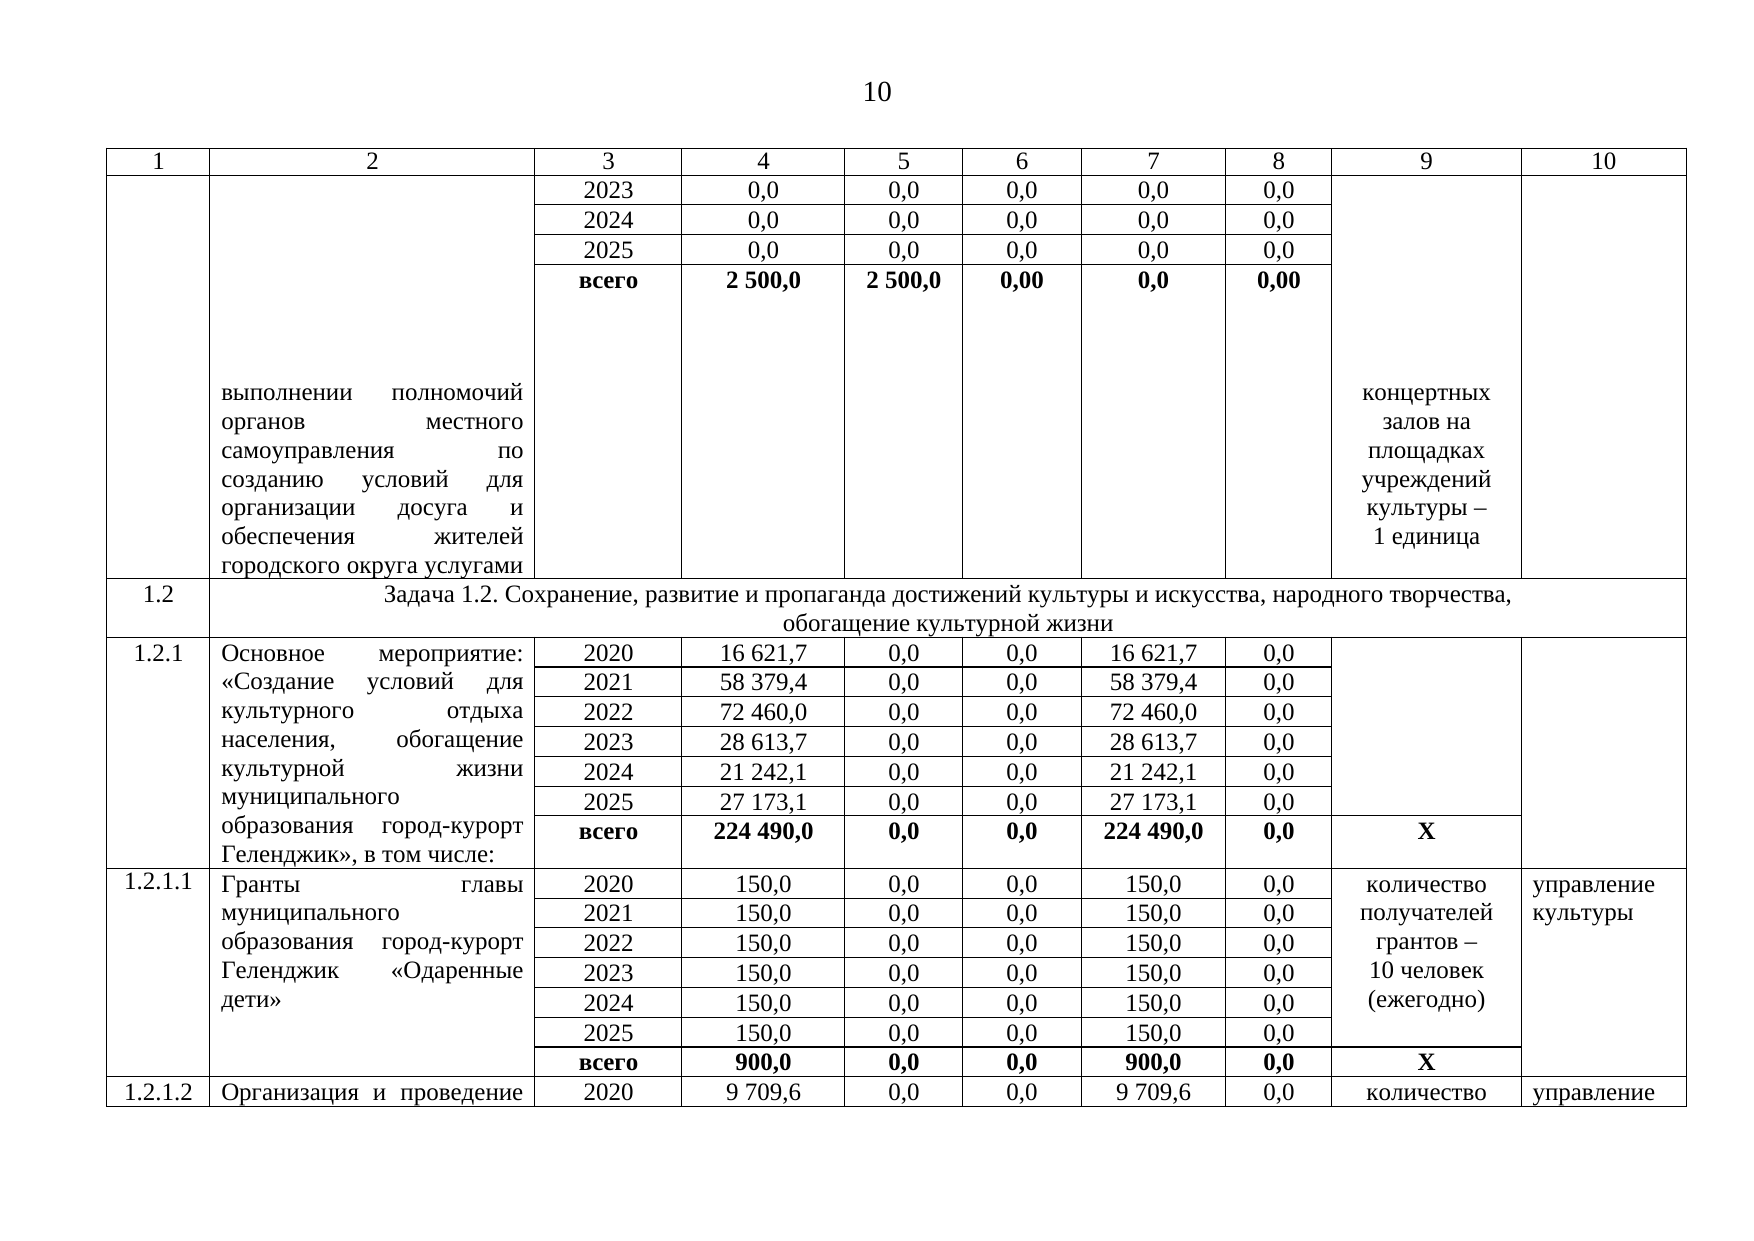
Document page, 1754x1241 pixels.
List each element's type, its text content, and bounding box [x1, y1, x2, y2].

table_cell 150,0 [682, 1018, 844, 1046]
table_cell 0,0 [963, 958, 1081, 987]
table_cell 0,0 [1226, 757, 1331, 786]
table_cell 0,0 [1082, 205, 1225, 234]
table_cell 224 490,0 [1082, 816, 1225, 868]
table_cell 72 460,0 [682, 697, 844, 726]
table_cell 2020 [535, 1077, 681, 1106]
table_header 1 [107, 149, 209, 174]
table_cell 0,0 [1226, 988, 1331, 1017]
table_cell управление культуры [1522, 869, 1686, 1076]
table_cell 0,0 [963, 1018, 1081, 1046]
table_cell 0,0 [845, 757, 962, 786]
table_cell 0,0 [682, 235, 844, 264]
table_cell 2023 [535, 958, 681, 987]
table_cell 0,0 [845, 697, 962, 726]
table_cell 0,0 [1226, 816, 1331, 868]
table_cell 0,0 [963, 869, 1081, 897]
table_header 9 [1332, 149, 1521, 174]
table_cell 0,0 [845, 638, 962, 666]
table_cell 0,0 [845, 176, 962, 204]
table_cell [1332, 638, 1521, 815]
table_cell 0,0 [963, 928, 1081, 957]
table_cell 21 242,1 [682, 757, 844, 786]
table_cell 2023 [535, 176, 681, 204]
table_cell 2024 [535, 988, 681, 1017]
table_cell 0,0 [845, 727, 962, 756]
table_cell 1.2.1.1 [107, 869, 209, 1076]
table_cell 27 173,1 [1082, 787, 1225, 815]
table_cell 0,00 [963, 265, 1081, 578]
table_cell 900,0 [682, 1048, 844, 1076]
table_cell 0,0 [845, 668, 962, 696]
table_header 6 [963, 149, 1081, 174]
table_header 5 [845, 149, 962, 174]
table_cell 0,0 [1226, 668, 1331, 696]
table_cell 9 709,6 [1082, 1077, 1225, 1106]
table_cell 0,0 [1226, 1077, 1331, 1106]
table_header 4 [682, 149, 844, 174]
table_cell 0,00 [1226, 265, 1331, 578]
table_cell 0,0 [1226, 1048, 1331, 1076]
table_cell 0,0 [845, 958, 962, 987]
table_cell 2022 [535, 928, 681, 957]
table_cell 0,0 [1226, 899, 1331, 927]
table_cell 0,0 [1226, 1018, 1331, 1046]
table_cell 0,0 [1082, 265, 1225, 578]
table_cell 2 500,0 [845, 265, 962, 578]
table_cell 16 621,7 [1082, 638, 1225, 666]
table_cell 2024 [535, 205, 681, 234]
table_cell 0,0 [845, 928, 962, 957]
table_cell 0,0 [682, 205, 844, 234]
table_cell всего [535, 1048, 681, 1076]
table_cell 21 242,1 [1082, 757, 1225, 786]
table_cell Задача 1.2. Сохранение, развитие и пропаганда достижений культуры и искусства, народного творчества, обогащение культурной жизни [210, 579, 1686, 637]
table_cell 0,0 [845, 1018, 962, 1046]
table_cell управление культуры [1522, 1077, 1686, 1106]
table_cell 0,0 [963, 787, 1081, 815]
table_cell 0,0 [1226, 235, 1331, 264]
table_cell 2023 [535, 727, 681, 756]
table_cell 0,0 [845, 787, 962, 815]
table_cell 150,0 [682, 988, 844, 1017]
table_cell 0,0 [963, 1048, 1081, 1076]
table_cell 0,0 [845, 816, 962, 868]
table_header 2 [210, 149, 534, 174]
table_cell 58 379,4 [1082, 668, 1225, 696]
table_cell Гранты главы муниципального образования город-курорт Геленджик «Одаренные дети» [210, 869, 534, 1076]
table_cell 0,0 [845, 869, 962, 897]
table_cell 0,0 [1226, 787, 1331, 815]
table_cell 2025 [535, 787, 681, 815]
table_cell 2 500,0 [682, 265, 844, 578]
table_cell 2022 [535, 697, 681, 726]
table_cell всего [535, 265, 681, 578]
table_cell 0,0 [1226, 638, 1331, 666]
table_cell 150,0 [682, 928, 844, 957]
table_cell Основное мероприятие: «Создание условий для культурного отдыха населения, обогащение культурной жизни муниципального образования город-курорт Геленджик», в том числе: [210, 638, 534, 868]
table_cell 0,0 [1226, 727, 1331, 756]
table_cell 0,0 [963, 697, 1081, 726]
table_cell 0,0 [1082, 176, 1225, 204]
table_cell 9 709,6 [682, 1077, 844, 1106]
table_cell 0,0 [682, 176, 844, 204]
table_cell 0,0 [1226, 958, 1331, 987]
table_cell 0,0 [963, 1077, 1081, 1106]
table_cell 0,0 [963, 205, 1081, 234]
table_cell 1.2.1 [107, 638, 209, 868]
table_cell 0,0 [963, 638, 1081, 666]
table_cell 0,0 [963, 668, 1081, 696]
table_cell 0,0 [845, 1048, 962, 1076]
table_cell 58 379,4 [682, 668, 844, 696]
table_cell 16 621,7 [682, 638, 844, 666]
table_cell 0,0 [963, 988, 1081, 1017]
table_cell 72 460,0 [1082, 697, 1225, 726]
table_cell 0,0 [963, 727, 1081, 756]
table_cell 0,0 [845, 205, 962, 234]
table_cell 0,0 [963, 757, 1081, 786]
table_cell 150,0 [1082, 1018, 1225, 1046]
table_header 10 [1522, 149, 1686, 174]
table_cell Х [1332, 1048, 1521, 1076]
table_cell 150,0 [1082, 958, 1225, 987]
table_cell Х [1332, 816, 1521, 868]
table_cell 150,0 [682, 899, 844, 927]
table_cell 150,0 [1082, 869, 1225, 897]
table_cell 0,0 [1226, 869, 1331, 897]
table_cell 150,0 [1082, 988, 1225, 1017]
table_cell 0,0 [963, 176, 1081, 204]
table_cell 150,0 [682, 869, 844, 897]
table_cell 150,0 [682, 958, 844, 987]
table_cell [210, 1077, 534, 1106]
table_cell 27 173,1 [682, 787, 844, 815]
table_cell 2021 [535, 668, 681, 696]
table_cell 0,0 [845, 235, 962, 264]
table_cell 0,0 [963, 816, 1081, 868]
table_cell 0,0 [963, 235, 1081, 264]
table_cell количество получателей грантов – 10 человек (ежегодно) [1332, 869, 1521, 1046]
table_cell всего [535, 816, 681, 868]
table_cell 2024 [535, 757, 681, 786]
table_cell 0,0 [845, 988, 962, 1017]
table_cell 900,0 [1082, 1048, 1225, 1076]
table_cell 1.2 [107, 579, 209, 637]
table_cell 28 613,7 [682, 727, 844, 756]
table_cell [1332, 1077, 1521, 1106]
table_cell 0,0 [963, 899, 1081, 927]
table_cell 224 490,0 [682, 816, 844, 868]
table_header 7 [1082, 149, 1225, 174]
table_cell 2025 [535, 1018, 681, 1046]
table_cell 150,0 [1082, 899, 1225, 927]
table_cell 0,0 [1226, 176, 1331, 204]
table_cell 0,0 [845, 899, 962, 927]
table_cell 0,0 [1226, 697, 1331, 726]
table_cell 1.2.1.2 [107, 1077, 209, 1106]
table_cell 28 613,7 [1082, 727, 1225, 756]
table_header 3 [535, 149, 681, 174]
table_cell 0,0 [1226, 205, 1331, 234]
table_cell 2020 [535, 869, 681, 897]
table_cell [1522, 638, 1686, 868]
table_cell 0,0 [845, 1077, 962, 1106]
table_cell 0,0 [1226, 928, 1331, 957]
table_header 8 [1226, 149, 1331, 174]
table_cell 2025 [535, 235, 681, 264]
table_cell 150,0 [1082, 928, 1225, 957]
table_cell 0,0 [1082, 235, 1225, 264]
table_cell 2021 [535, 899, 681, 927]
table_cell 2020 [535, 638, 681, 666]
